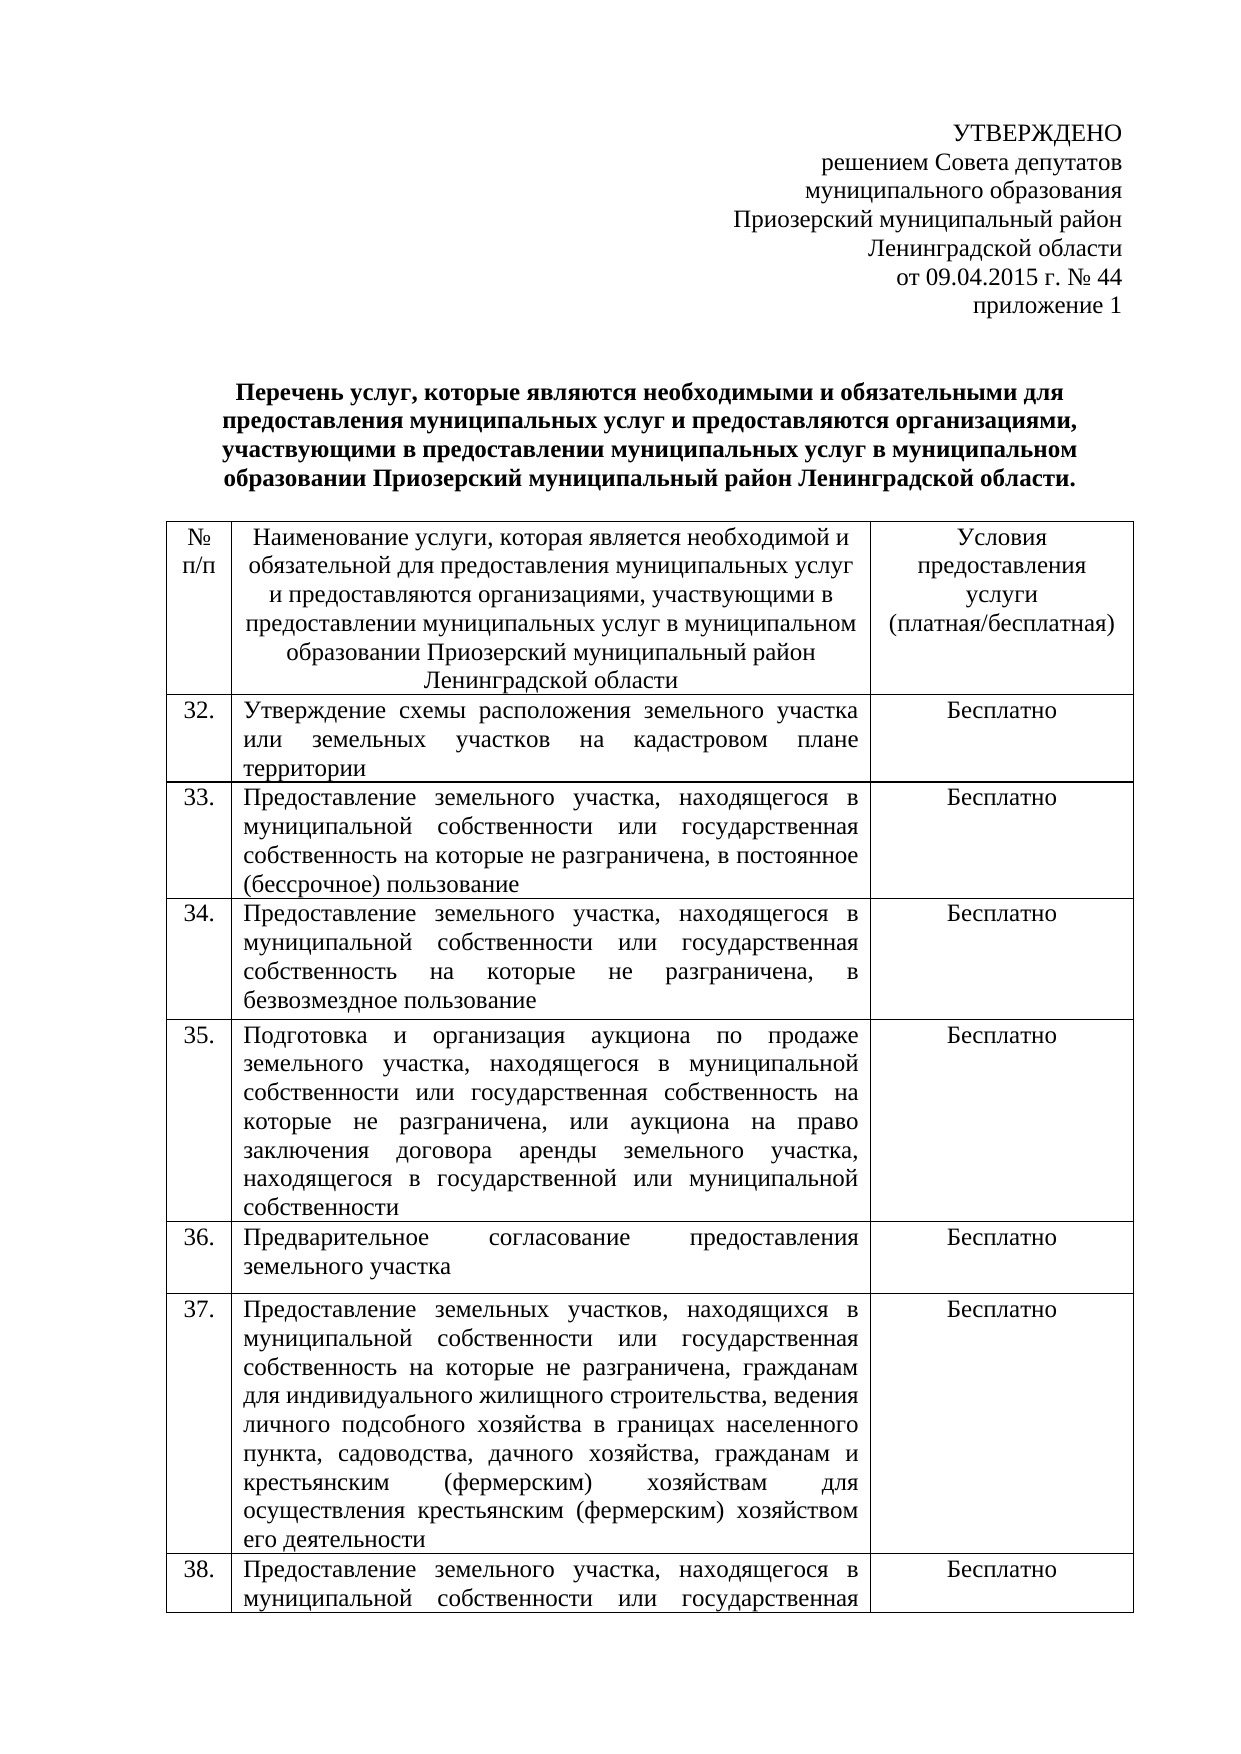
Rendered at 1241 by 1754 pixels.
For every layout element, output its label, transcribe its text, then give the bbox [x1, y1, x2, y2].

table_cell 37. [167, 1294, 231, 1553]
table_header Наименование услуги, которая является необходимой и обязательной для предоставления муниципальных услуг и предоставляются организациями, участвующими в предоставлении муниципальных услуг в муниципальном образовании Приозерский муниципальный район Ленинградской области [232, 522, 870, 694]
table_cell 35. [167, 1020, 231, 1221]
table_cell Предоставление земельного участка, находящегося в муниципальной собственности или государственная собственность на которые не разграничена, в безвозмездное пользование [232, 899, 870, 1019]
text приложение 1 [177, 291, 1122, 319]
table_cell Бесплатно [871, 899, 1133, 1019]
table_cell 34. [167, 899, 231, 1019]
table_cell 38. [167, 1554, 231, 1612]
table_cell Подготовка и организация аукциона по продаже земельного участка, находящегося в муниципальной собственности или государственная собственность на которые не разграничена, или аукциона на право заключения договора аренды земельного участка, находящегося в государственной или муниципальной собственности [232, 1020, 870, 1221]
table_cell Бесплатно [871, 1222, 1133, 1293]
text решением Совета депутатов [177, 147, 1122, 176]
table_cell Бесплатно [871, 1554, 1133, 1612]
table_cell Бесплатно [871, 783, 1133, 897]
text от 09.04.2015 г. № 44 [177, 262, 1122, 291]
table_cell Утверждение схемы расположения земельного участка или земельных участков на кадастровом плане территории [232, 695, 870, 781]
table_cell Бесплатно [871, 695, 1133, 781]
table_cell Предоставление земельного участка, находящегося в муниципальной собственности или государственная собственность на которые не разграничена, в постоянное (бессрочное) пользование [232, 783, 870, 897]
table_cell 33. [167, 783, 231, 897]
table_cell 36. [167, 1222, 231, 1293]
text УТВЕРЖДЕНО [177, 118, 1122, 147]
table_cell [232, 1554, 870, 1612]
text муниципального образования [177, 176, 1122, 204]
text Приозерский муниципальный район [177, 204, 1122, 233]
table_header № п/п [167, 522, 231, 694]
table_cell 32. [167, 695, 231, 781]
text Перечень услуг, которые являются необходимыми и обязательными для предоставления муниципальных услуг и предоставляются организациями, участвующими в предоставлении муниципальных услуг в муниципальном образовании Приозерский муниципальный район Ленинградской области. [177, 377, 1122, 492]
table_cell Предварительное согласование предоставления земельного участка [232, 1222, 870, 1293]
table_cell Бесплатно [871, 1020, 1133, 1221]
text Ленинградской области [177, 233, 1122, 262]
table_cell Бесплатно [871, 1294, 1133, 1553]
table_cell Предоставление земельных участков, находящихся в муниципальной собственности или государственная собственность на которые не разграничена, гражданам для индивидуального жилищного строительства, ведения личного подсобного хозяйства в границах населенного пункта, садоводства, дачного хозяйства, гражданам и крестьянским (фермерским) хозяйствам для осуществления крестьянским (фермерским) хозяйством его деятельности [232, 1294, 870, 1553]
table_header Условия предоставления услуги (платная/бесплатная) [871, 522, 1133, 694]
